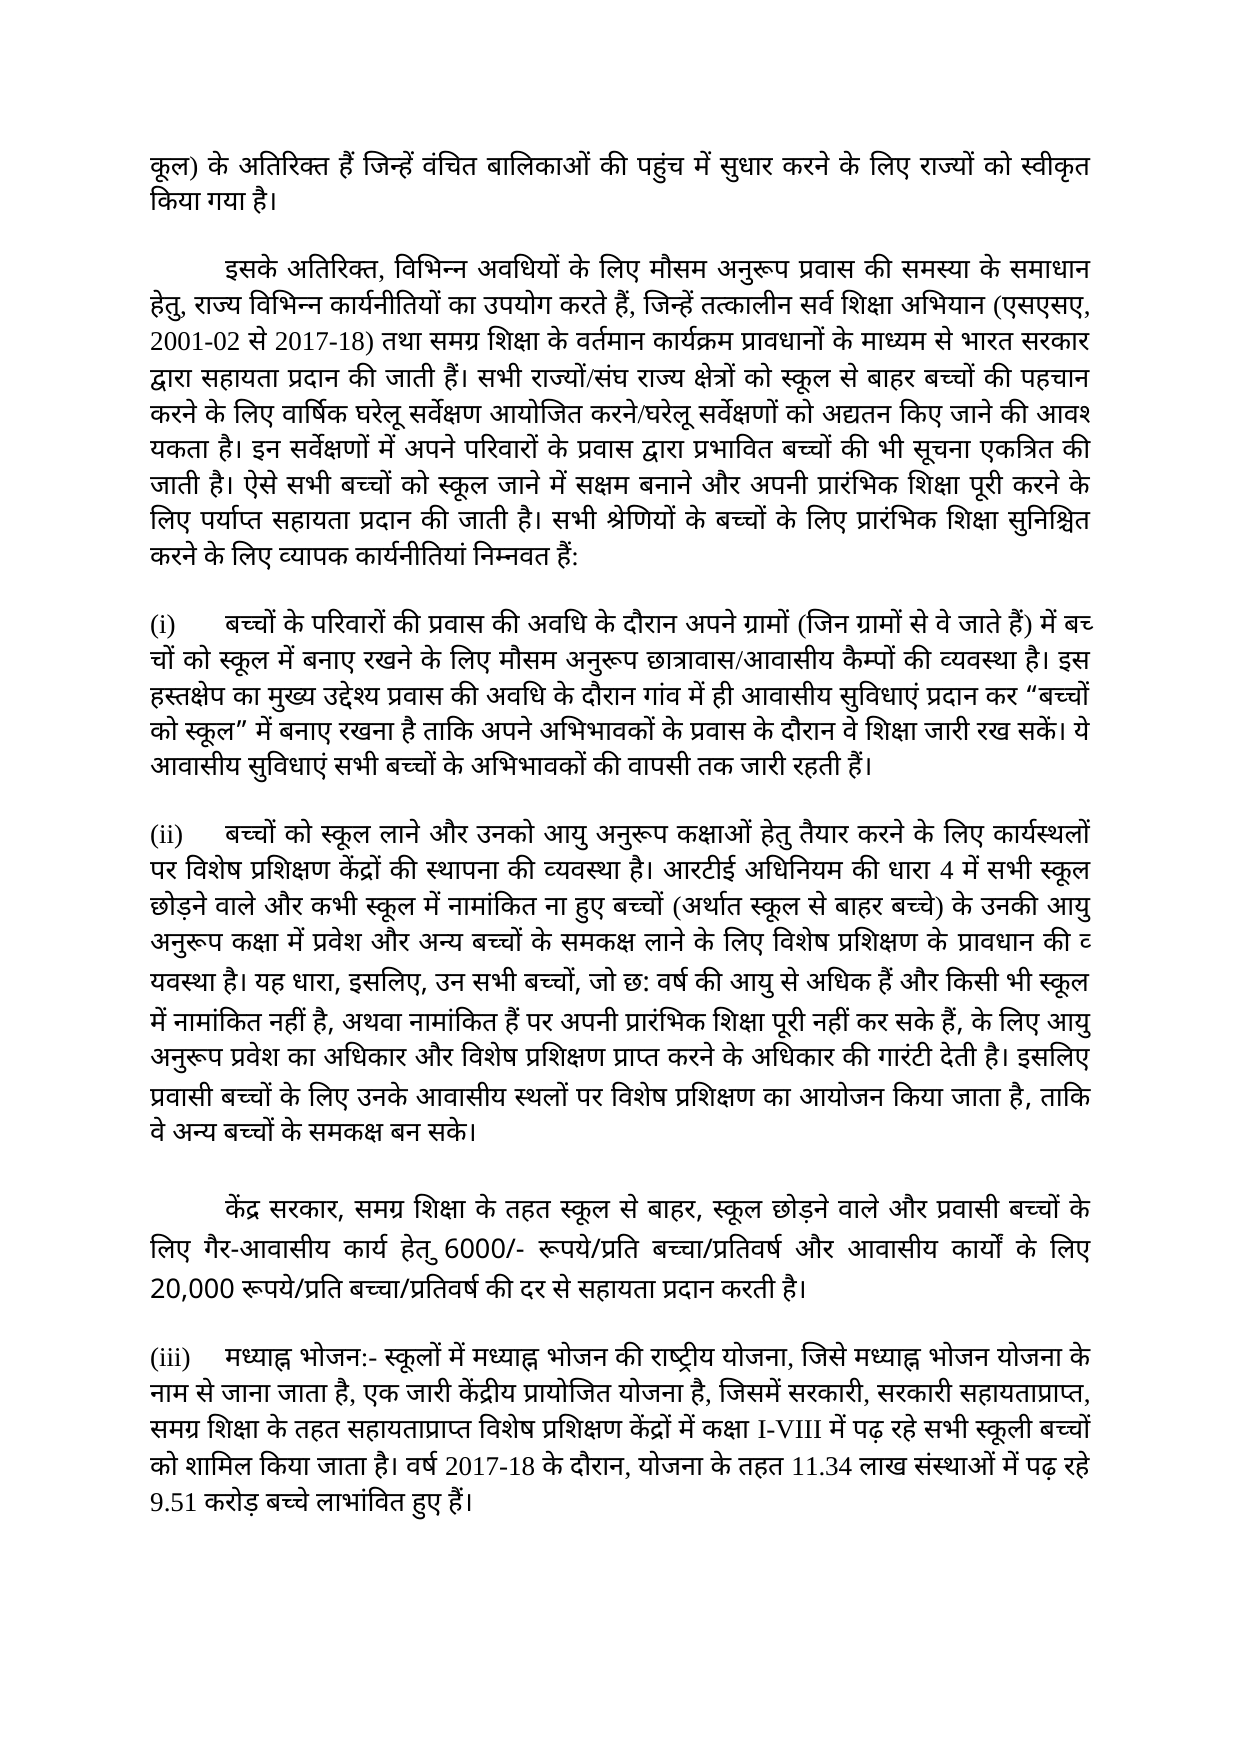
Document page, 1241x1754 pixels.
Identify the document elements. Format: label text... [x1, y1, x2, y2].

text (iii) मध्‍याह्न भोजन:- स्‍कूलों में मध्‍याह्न भोजन की राष्‍ट्रीय योजना, जिसे मध्‍याह्न भोजन योजना के नाम से जाना जाता है, एक जारी केंद्रीय प्रायोजित योजना है, जिसमें सरकारी, सरकारी सहायताप्राप्‍त, समग्र शिक्षा के तहत सहायताप्राप्‍त विशेष प्रशिक्षण केंद्रों में कक्षा I-VIII में पढ़ रहे सभी स्‍कूली बच्‍चों को शामिल किया जाता है। वर्ष 2017-18 के दौरान, योजना के तहत 11.34 लाख संस्‍थाओं में पढ़ रहे 9.51 करोड़ बच्‍चे लाभांवित हुए हैं। [150, 1341, 1090, 1523]
text इसके अतिरिक्‍त, विभिन्‍न अवधियों के लिए मौसम अनुरूप प्रवास की समस्‍या के समाधान हेतु, राज्‍य विभिन्‍न कार्यनीतियों का उपयोग करते हैं, जिन्‍हें तत्‍कालीन सर्व शिक्षा अभियान (एसएसए, 2001-02 से 2017-18) तथा समग्र शिक्षा के वर्तमान कार्यक्रम प्रावधानों के माध्‍यम से भारत सरकार द्वारा सहायता प्रदान की जाती हैं। सभी राज्‍यों/संघ राज्‍य क्षेत्रों को स्‍कूल से बाहर बच्‍चों की पहचान करने के लिए वार्षिक घरेलू सर्वेक्षण आयोजित करने/घरेलू सर्वेक्षणों को अद्यतन किए जाने की आवश्‍यकता है। इन सर्वेक्षणों में अपने परिवारों के प्रवास द्वारा प्रभावित बच्चों की भी सूचना एकत्रित की जाती है। ऐसे सभी बच्‍चों को स्‍कूल जाने में सक्षम बनाने और अपनी प्रारंभिक शिक्षा पूरी करने के लिए पर्याप्‍त सहायता प्रदान की जाती है। सभी श्रेणियों के बच्‍चों के लिए प्रारंभिक शिक्षा सुनिश्चित करने के लिए व्‍यापक कार्यनीतियां निम्‍नवत हैं: [150, 253, 1090, 577]
text केंद्र सरकार, समग्र शिक्षा के तहत स्‍कूल से बाहर, स्‍कूल छोड़ने वाले और प्रवासी बच्‍चों के लिए गैर-आवासीय कार्य हेतु 6000/- रूपये/प्रति बच्‍चा/प्रतिवर्ष और आवासीय कार्यों के लिए 20,000 रूपये/प्रति बच्‍चा/प्रतिवर्ष की दर से सहायता प्रदान करती है। [150, 1190, 1090, 1310]
text (i) बच्‍चों के परिवारों की प्रवास की अवधि के दौरान अपने ग्रामों (जिन ग्रामों से वे जाते हैं) में बच्‍चों को स्‍कूल में बनाए रखने के लिए मौसम अनुरूप छात्रावास/आवासीय कैम्‍पों की व्‍यवस्‍था है। इस हस्‍तक्षेप का मुख्‍य उद्देश्‍य प्रवास की अवधि के दौरान गांव में ही आवासीय सुविधाएं प्रदान कर “बच्‍चों को स्‍कूल” में बनाए रखना है ताकि अपने अभिभावकों के प्रवास के दौरान वे शिक्षा जारी रख सकें। ये आवासीय सुविधाएं सभी बच्‍चों के अभिभावकों की वापसी तक जारी रहती हैं। [150, 608, 1090, 787]
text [150, 150, 1090, 222]
text (ii) बच्‍चों को स्कूल लाने और उनको आयु अनुरूप कक्षाओं हेतु तैयार करने के लिए कार्यस्‍थलों पर विशेष प्रशिक्षण केंद्रों की स्‍थापना की व्‍यवस्था है। आरटीई अधिनियम की धारा 4 में सभी स्‍कूल छोड़ने वाले और कभी स्‍कूल में नामांकित ना हुए बच्‍चों (अर्थात स्‍कूल से बाहर बच्‍चे) के उनकी आयु अनुरूप कक्षा में प्रवेश और अन्‍य बच्‍चों के समकक्ष लाने के लिए विशेष प्रशिक्षण के प्रावधान की व्‍यवस्‍था है। यह धारा, इसलिए, उन सभी बच्‍चों, जो छ: वर्ष की आयु से अधिक हैं और किसी भी स्‍कूल में नामांकित नहीं है, अथवा नामांकित हैं पर अपनी प्रारंभिक शिक्षा पूरी नहीं कर सके हैं, के लिए आयु अनुरूप प्रवेश का अधिकार और विशेष प्रशिक्षण प्राप्‍त करने के अधिकार की गारंटी देती है। इसलिए प्रवासी बच्‍चों के लिए उनके आवासीय स्‍थलों पर विशेष प्रशिक्षण का आयोजन किया जाता है, ताकि वे अन्‍य बच्‍चों के समकक्ष बन सके। [150, 818, 1090, 1153]
